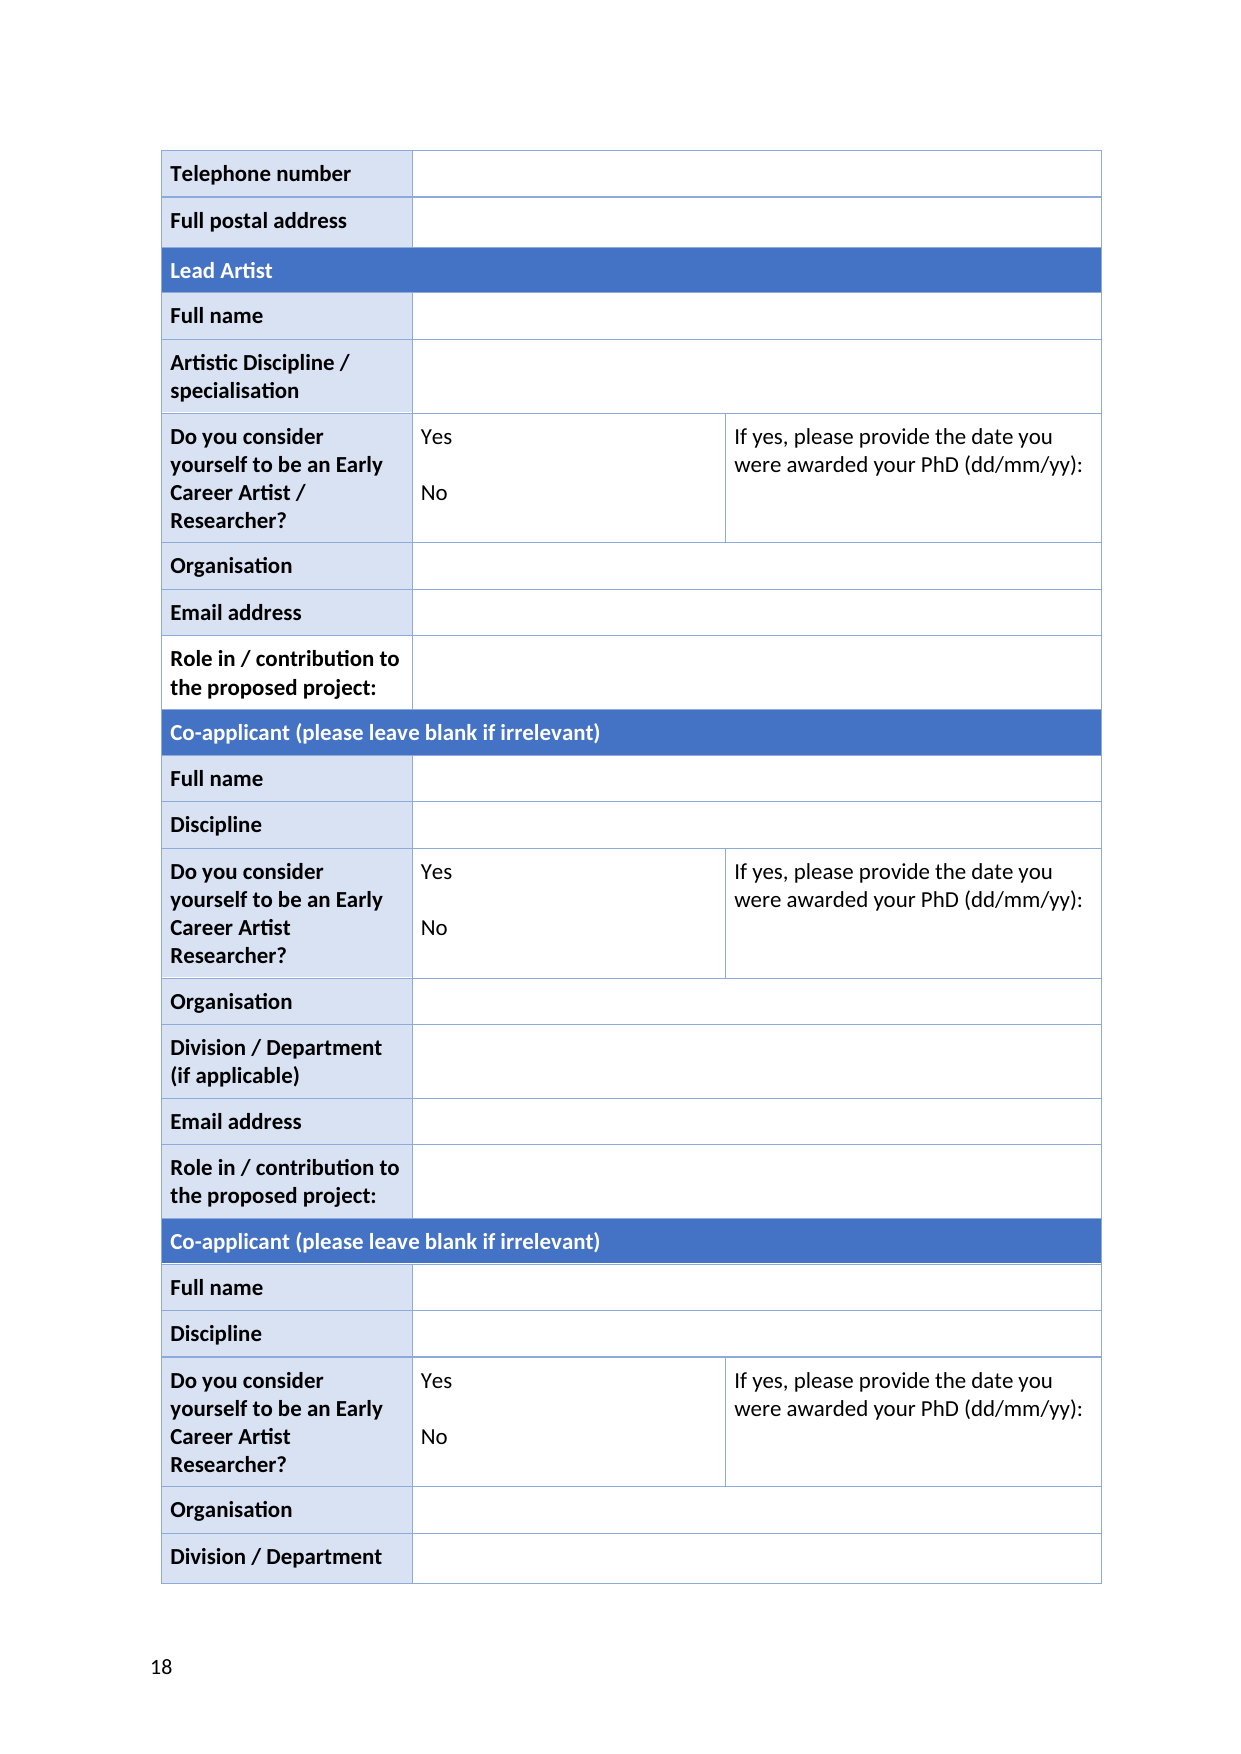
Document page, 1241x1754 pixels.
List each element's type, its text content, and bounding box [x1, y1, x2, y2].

table_cell [413, 636, 1101, 709]
table_cell [413, 543, 1101, 589]
table_cell Yes No [413, 414, 725, 542]
table_cell Full postal address [162, 198, 412, 247]
table_cell [413, 293, 1101, 339]
table_cell Do you consider yourself to be an Early Career Artist Researcher? [162, 1358, 412, 1486]
table_cell Do you consider yourself to be an Early Career Artist Researcher? [162, 849, 412, 977]
table_cell [413, 1311, 1101, 1356]
table_cell Discipline [162, 802, 412, 848]
table_cell [413, 1099, 1101, 1144]
table_cell Artistic Discipline / specialisation [162, 340, 412, 412]
table_cell Organisation [162, 1487, 412, 1533]
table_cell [726, 414, 1101, 542]
table_cell [413, 1265, 1101, 1310]
table_cell Email address [162, 1099, 412, 1144]
table_cell If yes, please provide the date you were awarded your PhD (dd/mm/yy): [726, 849, 1101, 977]
table_cell [413, 1487, 1101, 1533]
table_cell Full name [162, 756, 412, 801]
table_cell Co-applicant (please leave blank if irrelevant) [162, 710, 1101, 755]
table_cell [413, 802, 1101, 848]
table_cell [413, 340, 1101, 412]
table_cell [413, 979, 1101, 1024]
table_cell [413, 1534, 1101, 1583]
table_cell Full name [162, 1265, 412, 1310]
table_cell If yes, please provide the date you were awarded your PhD (dd/mm/yy): [726, 1358, 1101, 1486]
table_cell Co-applicant (please leave blank if irrelevant) [162, 1219, 1101, 1263]
table_cell [413, 1145, 1101, 1218]
table_cell Yes No [413, 849, 725, 977]
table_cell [162, 1534, 412, 1583]
table_cell [413, 151, 1101, 196]
table_cell [413, 1025, 1101, 1098]
table_cell Full name [162, 293, 412, 339]
table_cell Organisation [162, 979, 412, 1024]
table_cell Discipline [162, 1311, 412, 1356]
table_cell Lead Artist [162, 248, 1101, 292]
table_cell Division / Department (if applicable) [162, 1025, 412, 1098]
table_cell Role in / contribution to the proposed project: [162, 636, 412, 709]
table_cell [413, 756, 1101, 801]
table_cell Email address [162, 590, 412, 635]
table_cell [413, 590, 1101, 635]
table_cell Role in / contribution to the proposed project: [162, 1145, 412, 1218]
table_cell Telephone number [162, 151, 412, 196]
table_cell Organisation [162, 543, 412, 589]
table_cell Do you consider yourself to be an Early Career Artist / Researcher? [162, 414, 412, 542]
table_cell [413, 198, 1101, 247]
table_cell Yes No [413, 1358, 725, 1486]
